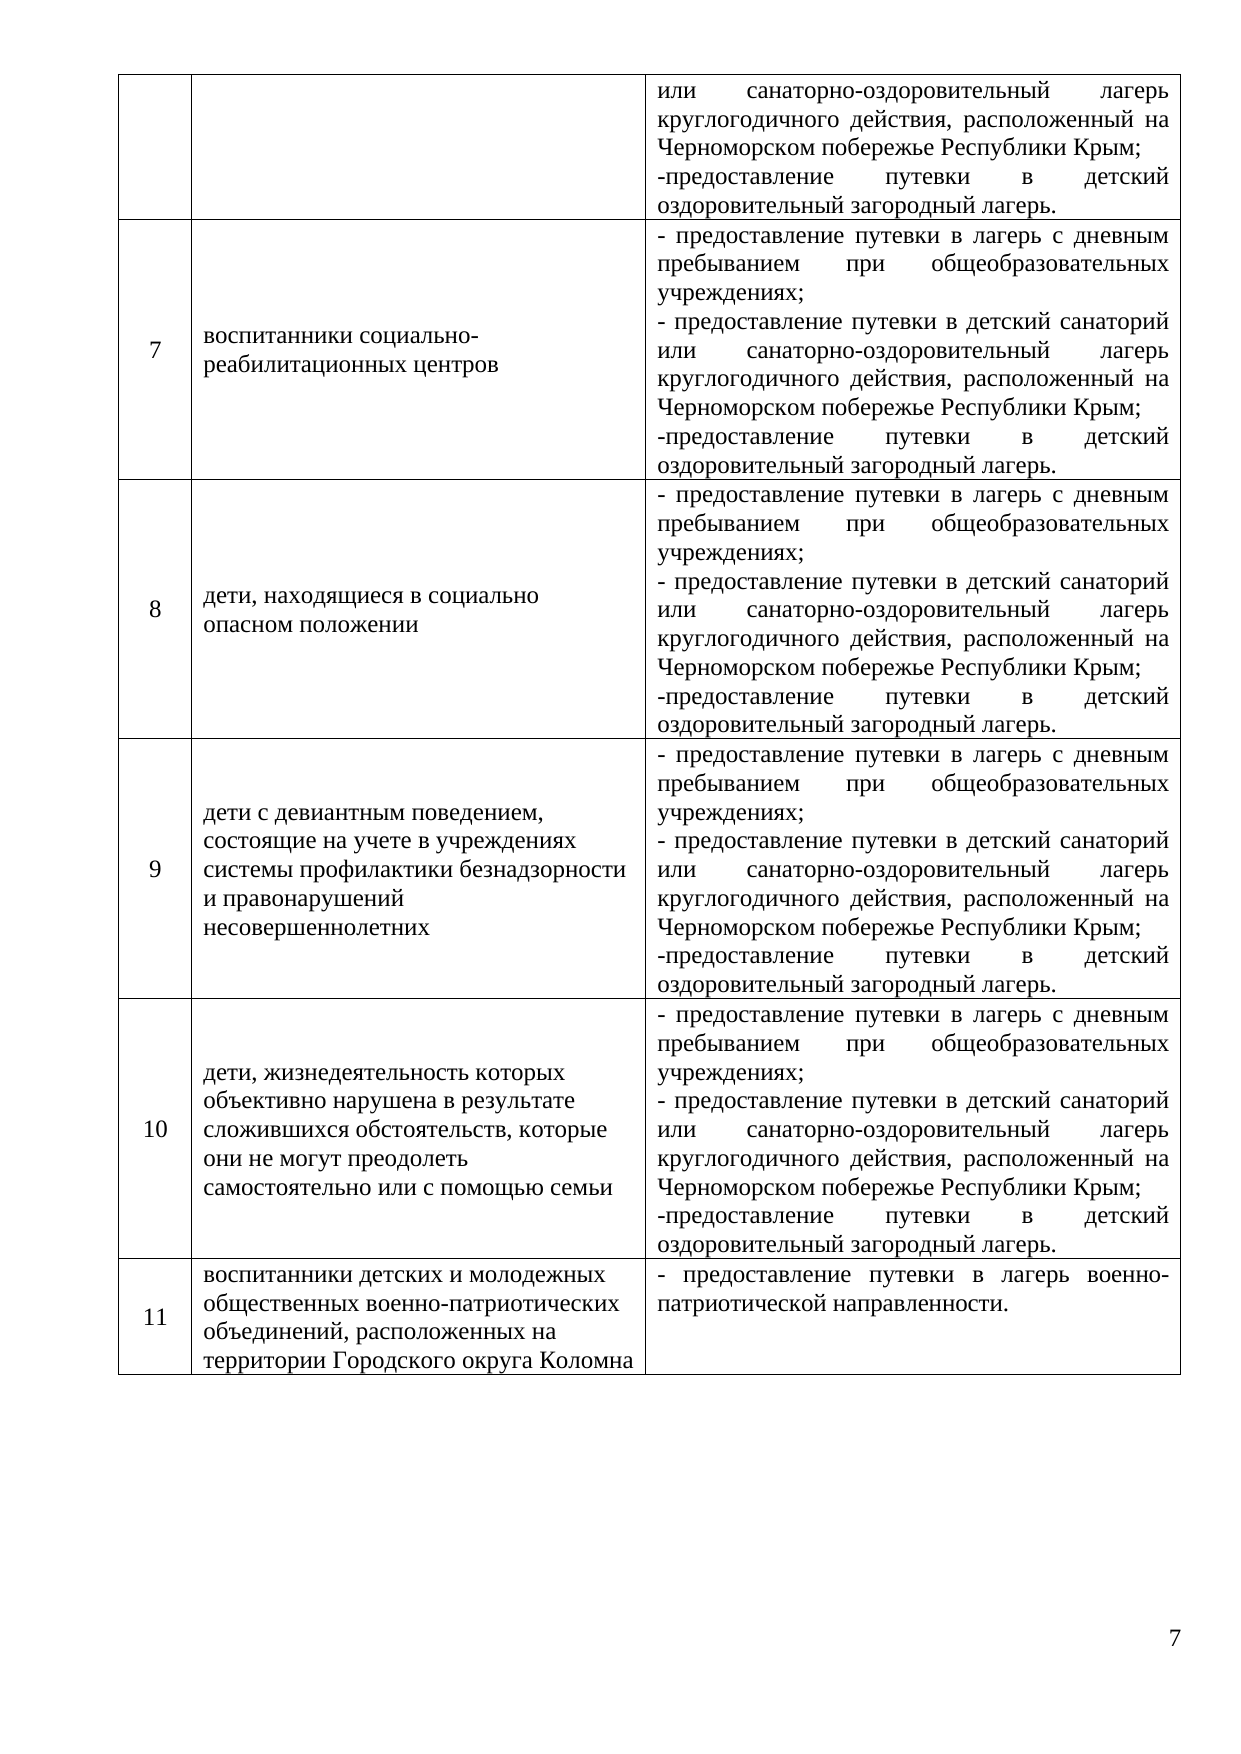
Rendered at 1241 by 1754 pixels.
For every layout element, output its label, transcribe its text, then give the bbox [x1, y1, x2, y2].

table_cell воспитанники детских и молодежных общественных военно-патриотических объединений, расположенных на территории Городского округа Коломна [192, 1259, 645, 1374]
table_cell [646, 75, 1180, 219]
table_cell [192, 75, 645, 219]
table_cell 9 [119, 739, 191, 998]
table_cell воспитанники социально-реабилитационных центров [192, 220, 645, 478]
table_cell 8 [119, 480, 191, 738]
table_cell 11 [119, 1259, 191, 1374]
table_cell дети, жизнедеятельность которых объективно нарушена в результате сложившихся обстоятельств, которые они не могут преодолеть самостоятельно или с помощью семьи [192, 999, 645, 1258]
table_cell - предоставление путевки в лагерь военно-патриотической направленности. [646, 1259, 1180, 1374]
table_cell дети с девиантным поведением, состоящие на учете в учреждениях системы профилактики безнадзорности и правонарушений несовершеннолетних [192, 739, 645, 998]
table_cell дети, находящиеся в социально опасном положении [192, 480, 645, 738]
table_cell 6 [119, 75, 191, 219]
table_cell 10 [119, 999, 191, 1258]
table_cell 7 [119, 220, 191, 478]
